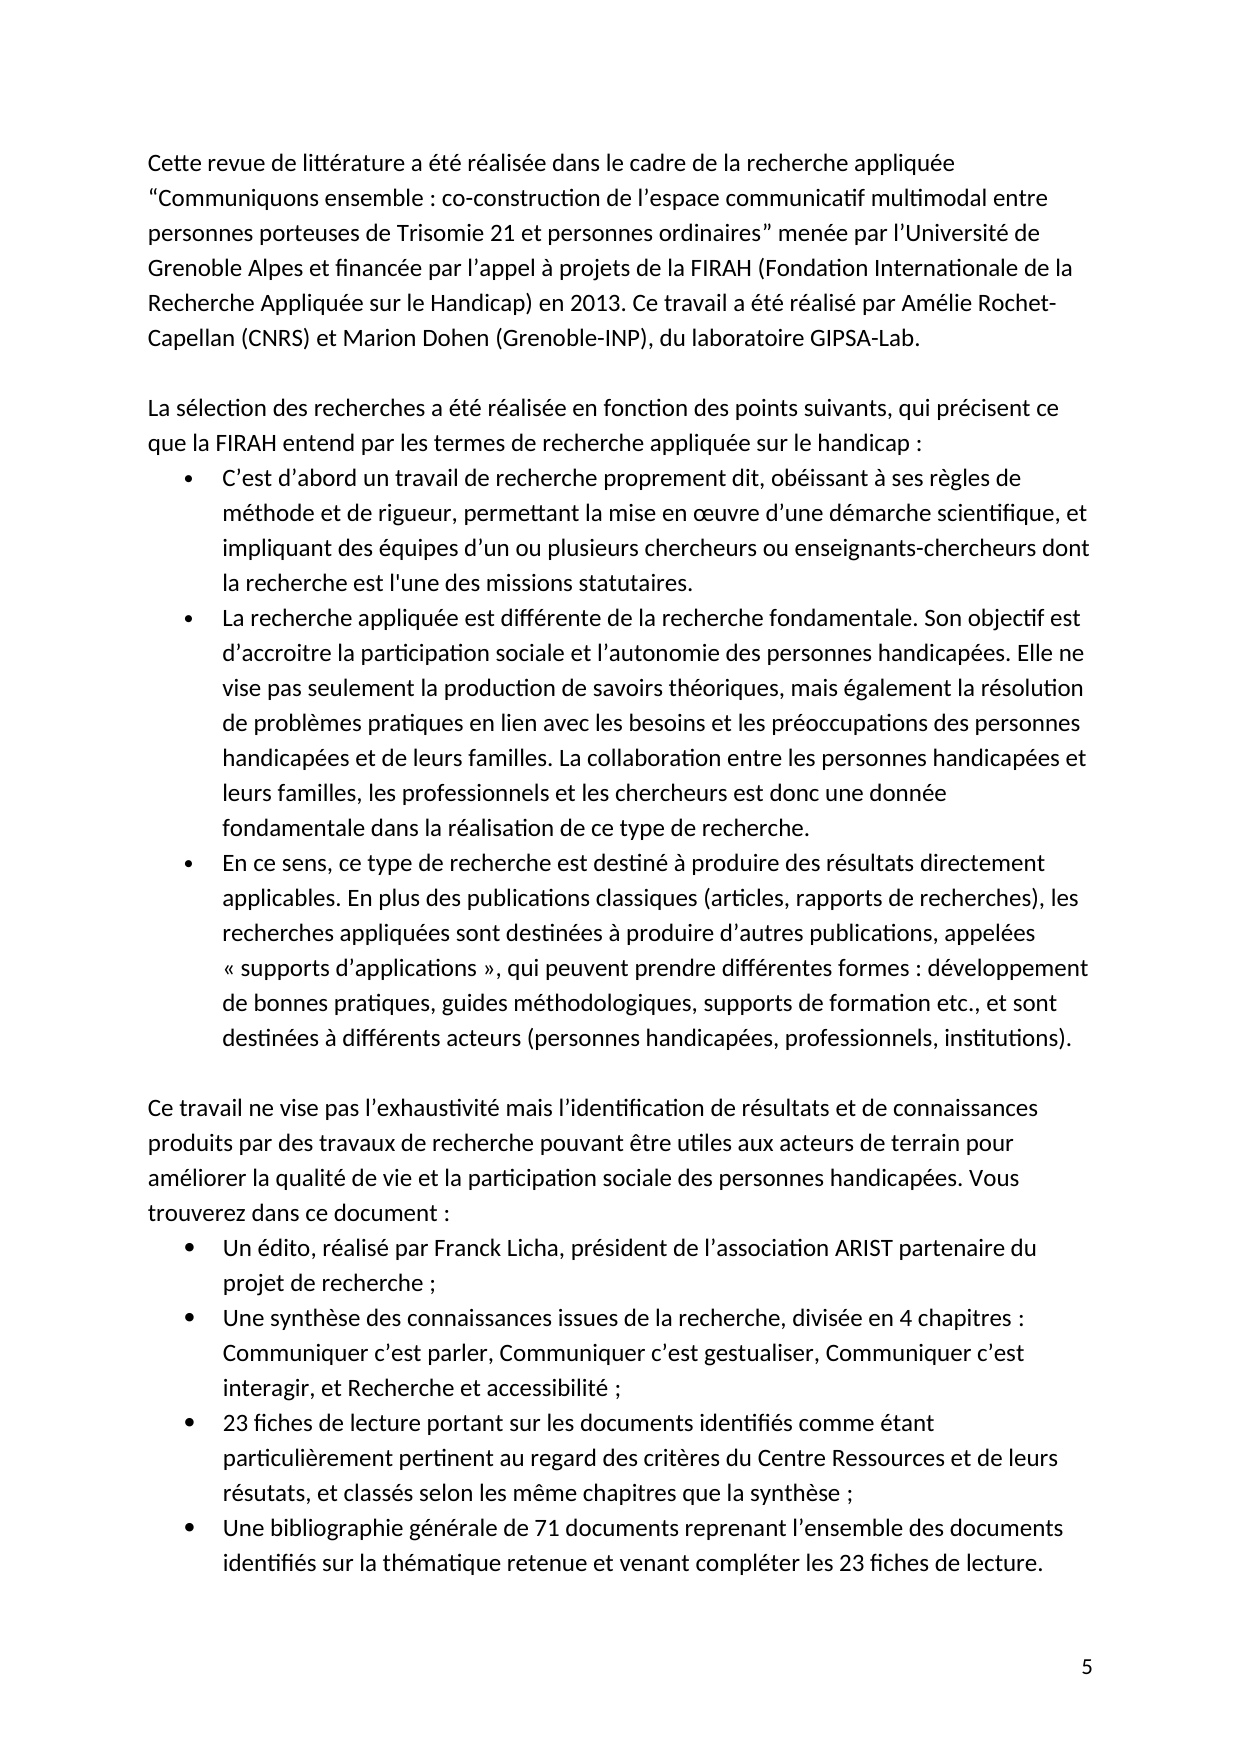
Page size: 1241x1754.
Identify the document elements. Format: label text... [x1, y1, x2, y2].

list Un édito, réalisé par Franck Licha, président de l’association ARIST partenaire du projet de recherche ; [185, 1233, 1093, 1298]
list En ce sens, ce type de recherche est destiné à produire des résultats directement applicables. En plus des publications classiques (articles, rapports de recherches), les recherches appliquées sont destinées à produire d’autres publications, appelées « supports d’applications », qui peuvent prendre différentes formes : développement de bonnes pratiques, guides méthodologiques, supports de formation etc., et sont destinées à différents acteurs (personnes handicapées, professionnels, institutions). [185, 848, 1093, 1053]
list Une bibliographie générale de 71 documents reprenant l’ensemble des documents identifiés sur la thématique retenue et venant compléter les 23 fiches de lecture. [185, 1513, 1093, 1578]
text Ce travail ne vise pas l’exhaustivité mais l’identification de résultats et de connaissances produits par des travaux de recherche pouvant être utiles aux acteurs de terrain pour améliorer la qualité de vie et la participation sociale des personnes handicapées. Vous trouverez dans ce document : [148, 1093, 1093, 1228]
list 23 fiches de lecture portant sur les documents identifiés comme étant particulièrement pertinent au regard des critères du Centre Ressources et de leurs résutats, et classés selon les même chapitres que la synthèse ; [185, 1408, 1093, 1508]
list Une synthèse des connaissances issues de la recherche, divisée en 4 chapitres : Communiquer c’est parler, Communiquer c’est gestualiser, Communiquer c’est interagir, et Recherche et accessibilité ; [185, 1303, 1093, 1403]
text Cette revue de littérature a été réalisée dans le cadre de la recherche appliquée “Communiquons ensemble : co-construction de l’espace communicatif multimodal entre personnes porteuses de Trisomie 21 et personnes ordinaires” menée par l’Université de Grenoble Alpes et financée par l’appel à projets de la FIRAH (Fondation Internationale de la Recherche Appliquée sur le Handicap) en 2013. Ce travail a été réalisé par Amélie Rochet-Capellan (CNRS) et Marion Dohen (Grenoble-INP), du laboratoire GIPSA-Lab. [148, 148, 1093, 353]
text La sélection des recherches a été réalisée en fonction des points suivants, qui précisent ce que la FIRAH entend par les termes de recherche appliquée sur le handicap : [148, 393, 1093, 458]
list La recherche appliquée est différente de la recherche fondamentale. Son objectif est d’accroitre la participation sociale et l’autonomie des personnes handicapées. Elle ne vise pas seulement la production de savoirs théoriques, mais également la résolution de problèmes pratiques en lien avec les besoins et les préoccupations des personnes handicapées et de leurs familles. La collaboration entre les personnes handicapées et leurs familles, les professionnels et les chercheurs est donc une donnée fondamentale dans la réalisation de ce type de recherche. [185, 603, 1093, 843]
list C’est d’abord un travail de recherche proprement dit, obéissant à ses règles de méthode et de rigueur, permettant la mise en œuvre d’une démarche scientifique, et impliquant des équipes d’un ou plusieurs chercheurs ou enseignants-chercheurs dont la recherche est l'une des missions statutaires. [185, 463, 1093, 598]
